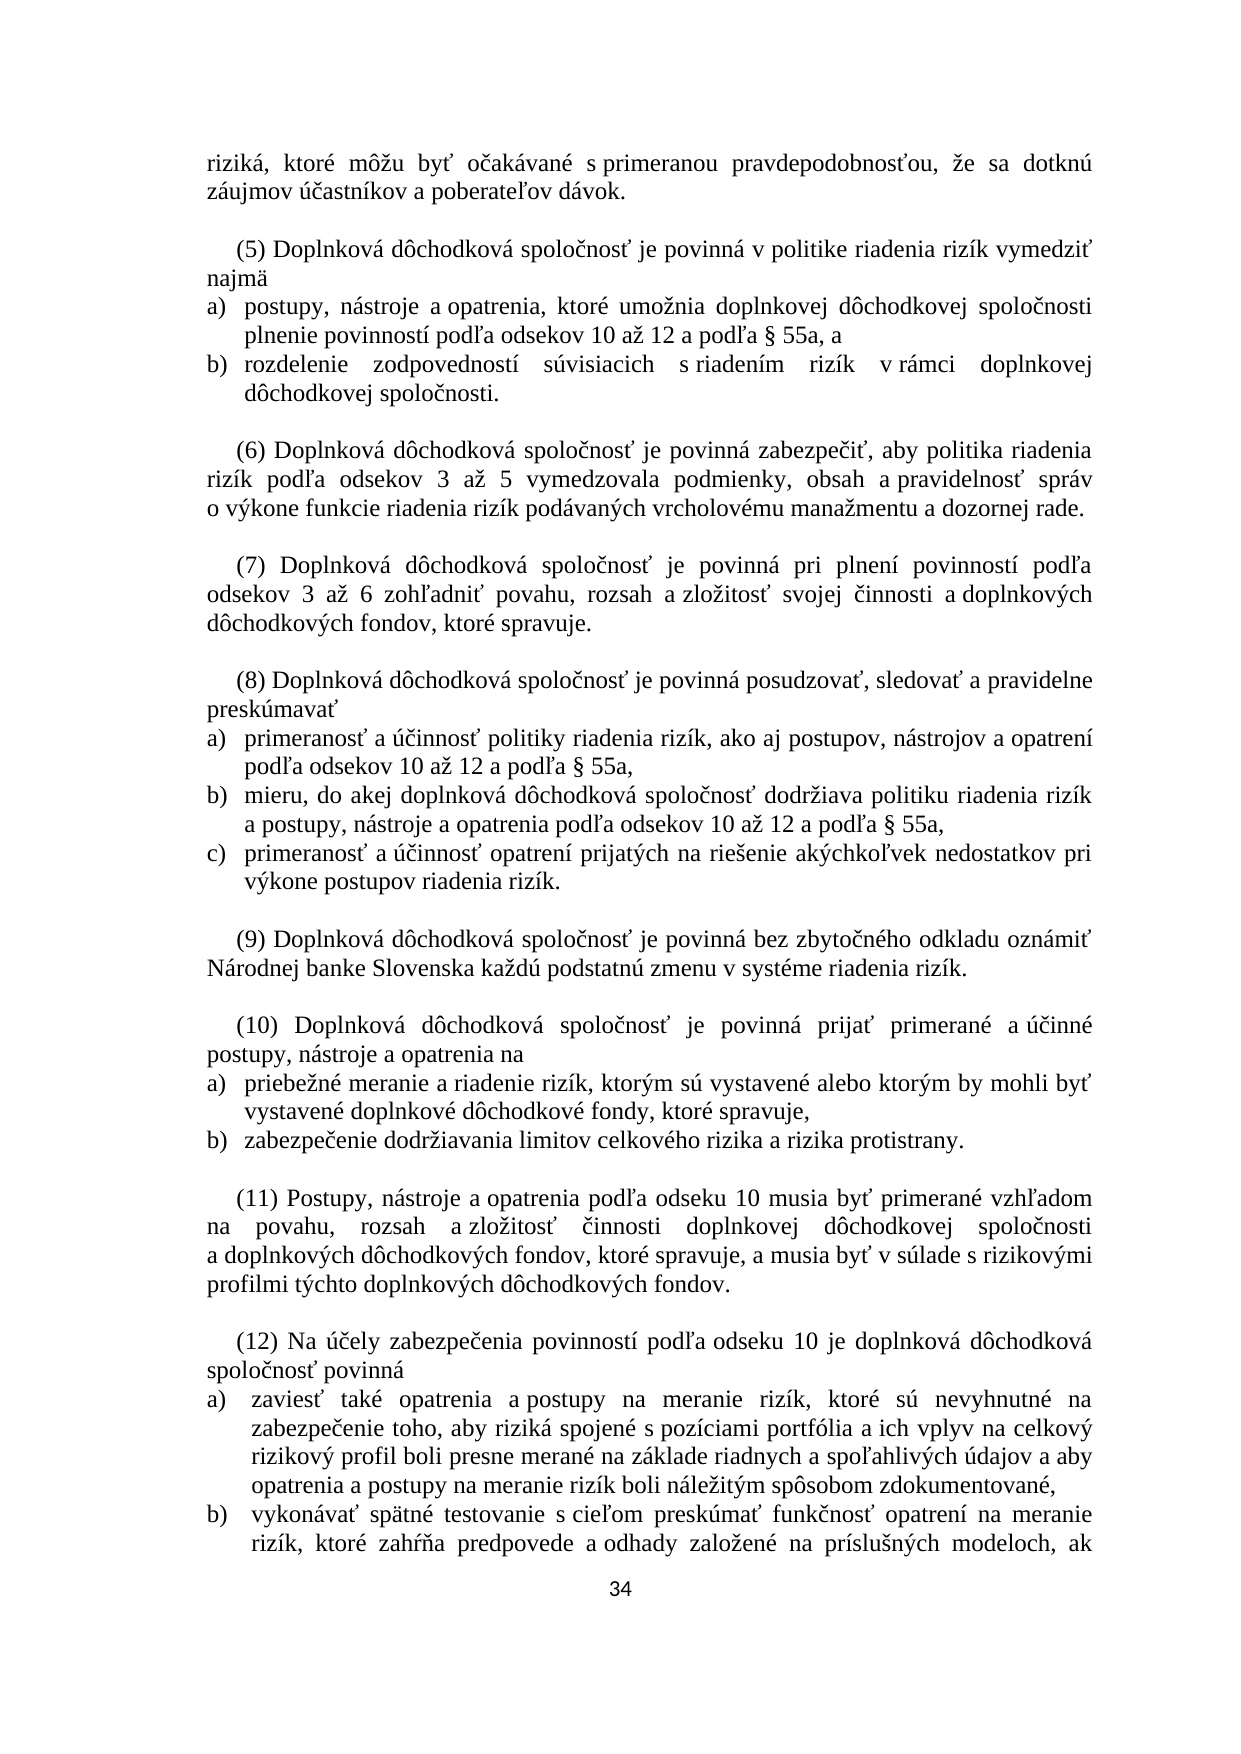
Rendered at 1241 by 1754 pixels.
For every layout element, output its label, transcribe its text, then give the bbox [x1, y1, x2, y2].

list postupy, nástroje a opatrenia, ktoré umožnia doplnkovej dôchodkovej spoločnosti plnenie povinností podľa odsekov 10 až podľa § 55a, a [207, 291, 1093, 349]
list (11) Postupy, nástroje a opatrenia podľa odseku 10 musia byť primerané vzhľadom na povahu, rozsah a zložitosť činnosti doplnkovej dôchodkovej spoločnosti a doplnkových dôchodkových fondov, ktoré spravuje, a musia byť v súlade s rizikovými profilmi týchto doplnkových dôchodkových fondov. [207, 1183, 1093, 1298]
list (9) Doplnková dôchodková spoločnosť je povinná bez zbytočného odkladu oznámiť Národnej banke Slovenska každú podstatnú zmenu v systéme riadenia rizík. [207, 924, 1093, 981]
list zabezpečenie dodržiavania limitov celkového rizika a rizika protistrany. [207, 1125, 1093, 1154]
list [207, 148, 1093, 205]
list zaviesť také opatrenia a postupy na meranie rizík, ktoré sú nevyhnutné na zabezpečenie toho, aby riziká spojené s pozíciami portfólia a ich vplyv na celkový rizikový profil boli presne merané na základe riadnych a spoľahlivých údajov a aby opatrenia a postupy na meranie rizík boli náležitým spôsobom zdokumentované, [207, 1384, 1093, 1499]
list (10) Doplnková dôchodková spoločnosť je povinná prijať primerané a účinné postupy, nástroje a opatrenia na [207, 1010, 1093, 1068]
list (5) Doplnková dôchodková spoločnosť je povinná v politike riadenia rizík vymedziť najmä [207, 234, 1093, 291]
list (8) Doplnková dôchodková spoločnosť je povinná posudzovať, sledovať a pravidelne preskúmavať [207, 665, 1093, 723]
list (12) Na účely zabezpečenia povinností podľa odseku 10 je doplnková dôchodková spoločnosť povinná [207, 1326, 1093, 1384]
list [207, 1499, 1093, 1556]
list mieru, do akej doplnková dôchodková spoločnosť dodržiava politiku riadenia rizík a postupy, nástroje a opatrenia podľa odsekov 10 až podľa § 55a, [207, 780, 1093, 838]
list primeranosť a účinnosť opatrení prijatých na riešenie akýchkoľvek nedostatkov pri výkone postupov riadenia rizík. [207, 838, 1093, 895]
list (6) Doplnková dôchodková spoločnosť je povinná zabezpečiť, aby politika riadenia rizík podľa odsekov 3 až 5 vymedzovala podmienky, obsah a pravidelnosť správ o výkone funkcie riadenia rizík podávaných vrcholovému manažmentu a dozornej rade. [207, 435, 1093, 521]
list primeranosť a účinnosť politiky riadenia rizík, ako aj postupov, nástrojov a opatrení podľa odsekov 10 až podľa § 55a, [207, 723, 1093, 780]
list rozdelenie zodpovedností súvisiacich s riadením rizík v rámci doplnkovej dôchodkovej spoločnosti. [207, 349, 1093, 406]
list (7) Doplnková dôchodková spoločnosť je povinná pri plnení povinností podľa odsekov 3 až 6 zohľadniť povahu, rozsah a zložitosť svojej činnosti a doplnkových dôchodkových fondov, ktoré spravuje. [207, 550, 1093, 636]
list priebežné meranie a riadenie rizík, ktorým sú vystavené alebo ktorým by mohli byť vystavené doplnkové dôchodkové fondy, ktoré spravuje, [207, 1068, 1093, 1125]
